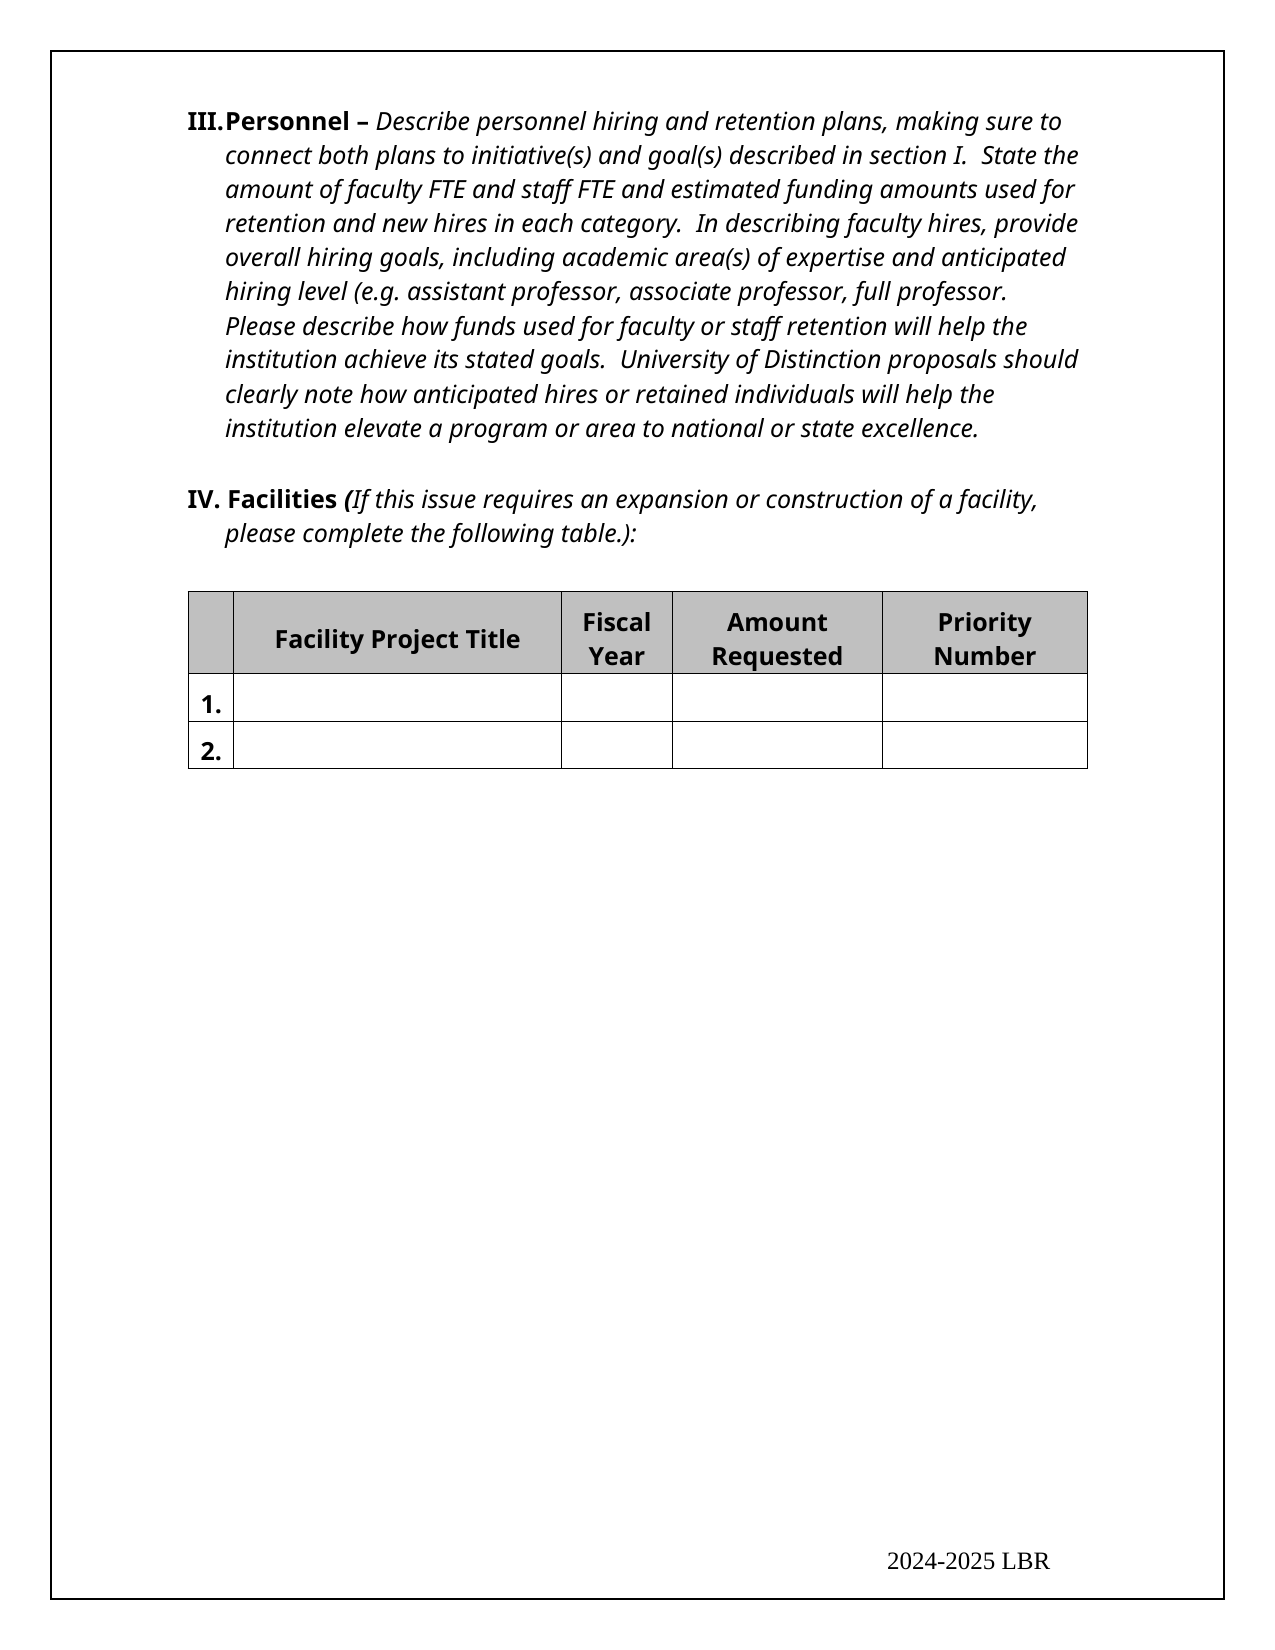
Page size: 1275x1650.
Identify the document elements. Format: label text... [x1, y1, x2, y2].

table_cell [883, 722, 1087, 768]
table_cell [673, 722, 882, 768]
table_header Amount Requested [673, 592, 882, 673]
text III. Personnel – Describe personnel hiring and retention plans, making sure to connect both plans to initiative(s) and goal(s) described in section I. State the amount of faculty FTE and staff FTE and estimated funding amounts used for retention and new hires in each category. In describing faculty hires, provide overall hiring goals, including academic area(s) of expertise and anticipated hiring level (e.g. assistant professor, associate professor, full professor. Please describe how funds used for faculty or staff retention will help the institution achieve its stated goals. University of Distinction proposals should clearly note how anticipated hires or retained individuals will help the institution elevate a program or area to national or state excellence. [187, 104, 1087, 444]
table_cell 1. [189, 674, 233, 721]
text IV. Facilities (If this issue requires an expansion or construction of a facility, please complete the following table.): [187, 482, 1087, 550]
table_cell [234, 674, 561, 721]
table_header Priority Number [883, 592, 1087, 673]
table_header [189, 592, 233, 673]
table_cell [673, 674, 882, 721]
table_cell [234, 722, 561, 768]
table_cell [562, 722, 672, 768]
table_header Facility Project Title [234, 592, 561, 673]
table_cell [562, 674, 672, 721]
table_cell 2. [189, 722, 233, 768]
table_header Fiscal Year [562, 592, 672, 673]
table_cell [883, 674, 1087, 721]
